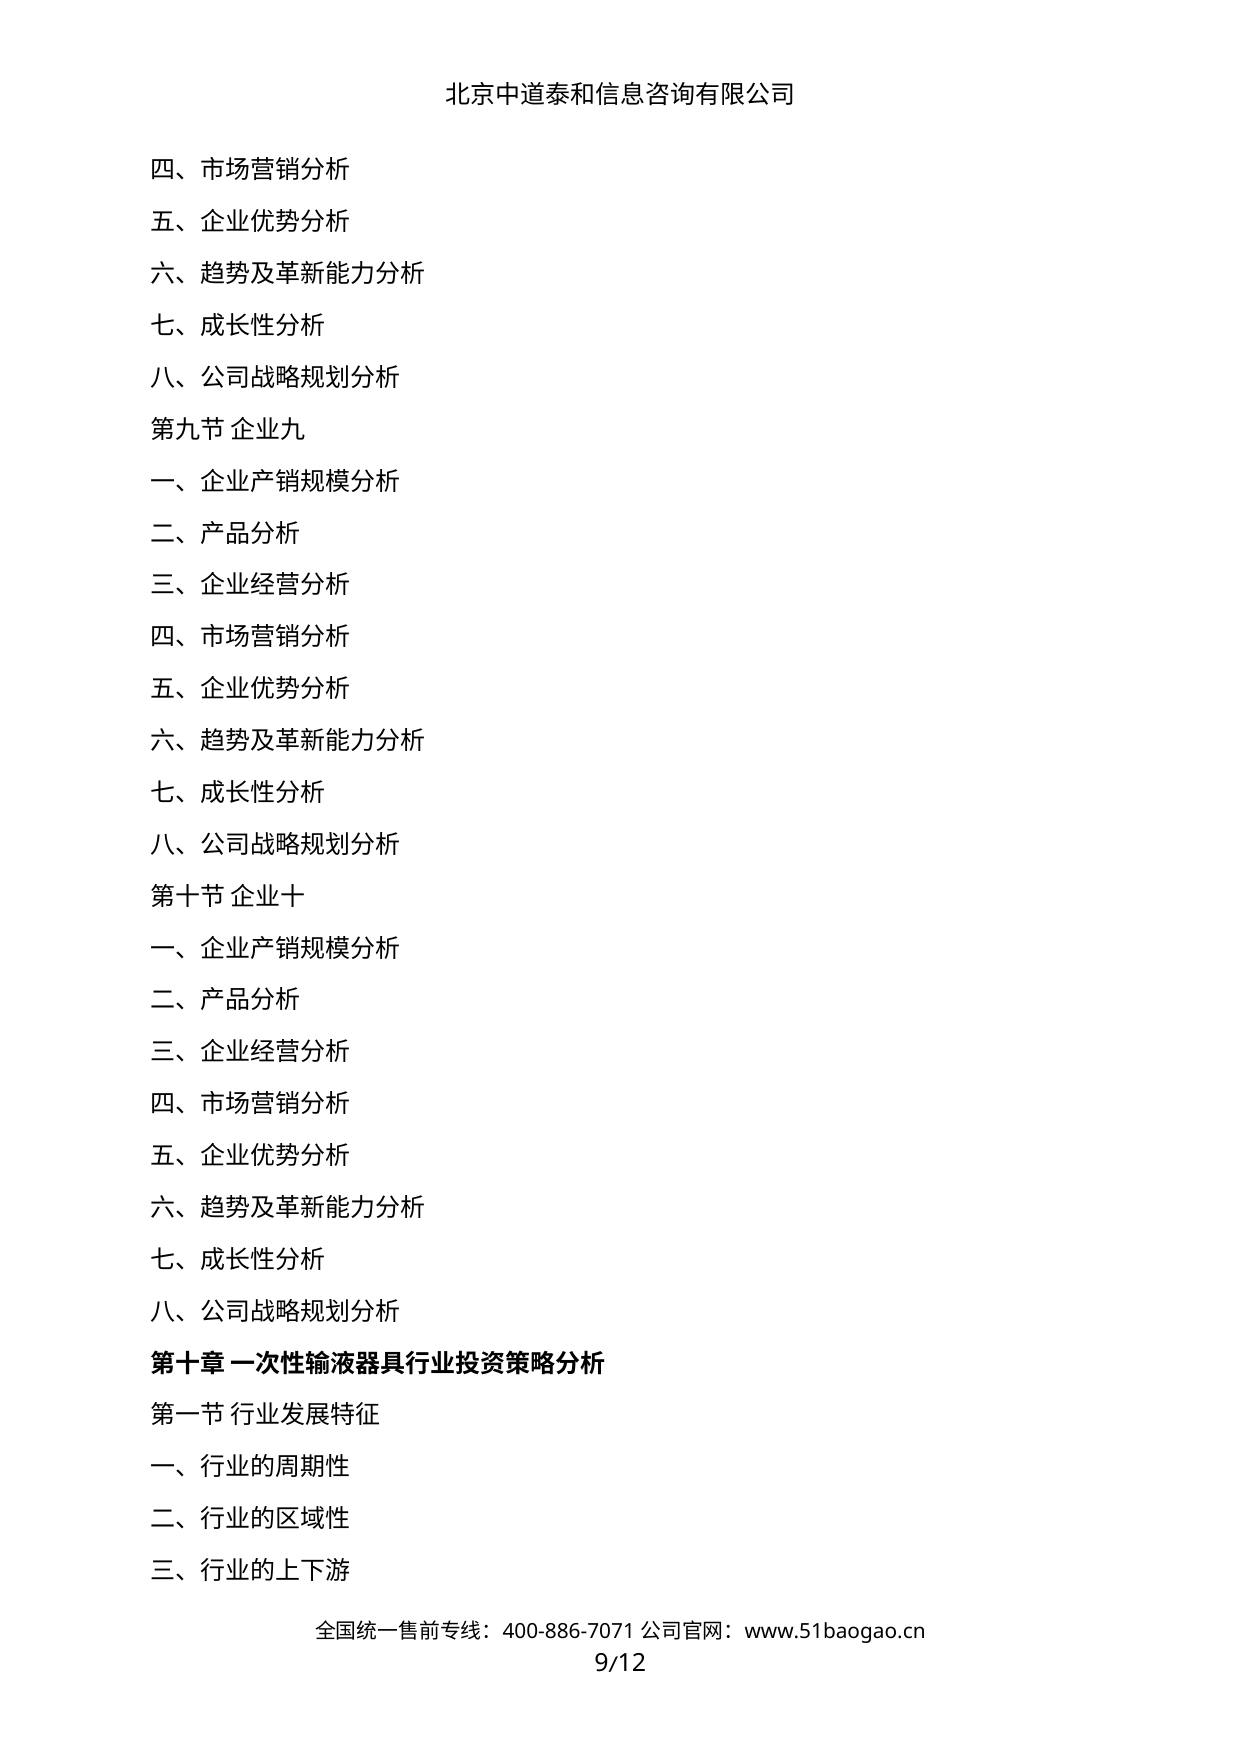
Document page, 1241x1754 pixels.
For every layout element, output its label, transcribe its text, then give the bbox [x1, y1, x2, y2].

text 三、企业经营分析 [150, 565, 1090, 601]
text 二、产品分析 [150, 513, 1090, 549]
text 五、企业优势分析 [150, 1136, 1090, 1172]
text 二、产品分析 [150, 980, 1090, 1016]
text 第十节 企业十 [150, 876, 1090, 912]
text 七、成长性分析 [150, 772, 1090, 809]
text 一、企业产销规模分析 [150, 461, 1090, 497]
text 六、趋势及革新能力分析 [150, 721, 1090, 757]
text 第一节 行业发展特征 [150, 1395, 1090, 1431]
text 六、趋势及革新能力分析 [150, 254, 1090, 290]
text 五、企业优势分析 [150, 202, 1090, 238]
text 三、行业的上下游 [150, 1551, 1090, 1587]
text 七、成长性分析 [150, 306, 1090, 342]
text 六、趋势及革新能力分析 [150, 1187, 1090, 1224]
text 二、行业的区域性 [150, 1499, 1090, 1535]
text 一、行业的周期性 [150, 1447, 1090, 1483]
text 三、企业经营分析 [150, 1032, 1090, 1068]
text 八、公司战略规划分析 [150, 1291, 1090, 1327]
text 一、企业产销规模分析 [150, 928, 1090, 964]
text 五、企业优势分析 [150, 669, 1090, 705]
text 四、市场营销分析 [150, 150, 1090, 186]
text 八、公司战略规划分析 [150, 357, 1090, 394]
text 第十章 一次性输液器具行业投资策略分析 [150, 1343, 1090, 1379]
text 七、成长性分析 [150, 1239, 1090, 1276]
text 八、公司战略规划分析 [150, 824, 1090, 861]
text 四、市场营销分析 [150, 617, 1090, 653]
text 第九节 企业九 [150, 409, 1090, 446]
text 四、市场营销分析 [150, 1084, 1090, 1120]
